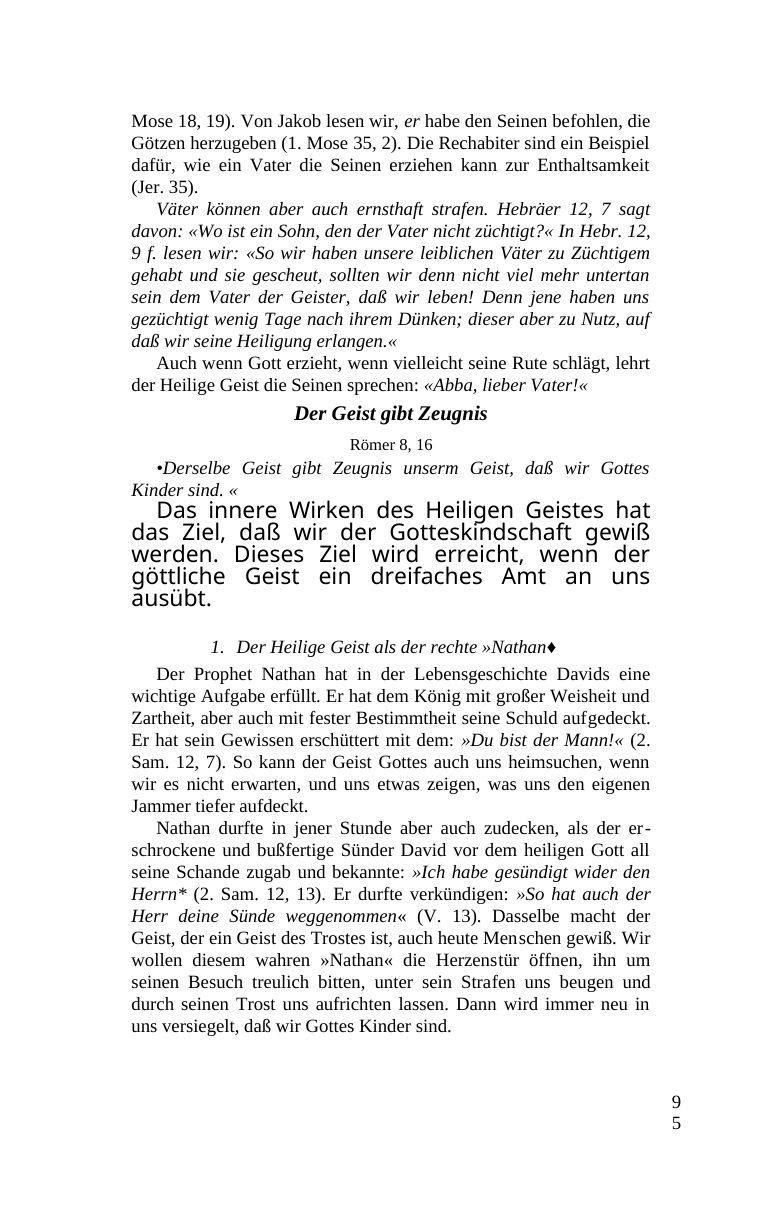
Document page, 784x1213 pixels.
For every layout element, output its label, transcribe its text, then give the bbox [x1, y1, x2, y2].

subtitle Der Geist gibt Zeugnis [131, 396, 651, 426]
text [131, 110, 651, 198]
list Der Heilige Geist als der rechte »Nathan♦ [210, 638, 651, 657]
text Der Prophet Nathan hat in der Lebensgeschichte Davids eine wichtige Aufgabe erfüllt. Er hat dem König mit großer Weisheit und Zartheit, aber auch mit fester Bestimmtheit seine Schuld aufgedeckt. Er hat sein Gewissen erschüttert mit dem: »Du bist der Mann!« (2. Sam. 12, 7). So kann der Geist Gottes auch uns heimsuchen, wenn wir es nicht erwarten, und uns etwas zeigen, was uns den eigenen Jammer tiefer aufdeckt. [131, 663, 651, 817]
text Römer 8, 16 [131, 426, 651, 457]
text •Derselbe Geist gibt Zeugnis unserm Geist, daß wir Gottes Kinder sind. « [131, 457, 651, 501]
text Väter können aber auch ernsthaft strafen. Hebräer 12, 7 sagt davon: «Wo ist ein Sohn, den der Vater nicht züchtigt?« In Hebr. 12, 9 f. lesen wir: «So wir haben unsere leiblichen Väter zu Züchtigem gehabt und sie gescheut, sollten wir denn nicht viel mehr untertan sein dem Vater der Geister, daß wir leben! Denn jene haben uns gezüchtigt wenig Tage nach ihrem Dünken; dieser aber zu Nutz, auf daß wir seine Heiligung erlangen.« [131, 198, 651, 352]
text Auch wenn Gott erzieht, wenn vielleicht seine Rute schlägt, lehrt der Heilige Geist die Seinen sprechen: «Abba, lieber Vater!« [131, 352, 651, 396]
text Nathan durfte in jener Stunde aber auch zudecken, als der erschrockene und bußfertige Sünder David vor dem heiligen Gott all seine Schande zugab und bekannte: »Ich habe gesündigt wider den Herrn* (2. Sam. 12, 13). Er durfte verkündigen: »So hat auch der Herr deine Sünde weggenommen« (V. 13). Dasselbe macht der Geist, der ein Geist des Trostes ist, auch heute Menschen gewiß. Wir wollen diesem wahren »Nathan« die Herzenstür öffnen, ihn um seinen Besuch treulich bitten, unter sein Strafen uns beugen und durch seinen Trost uns aufrichten lassen. Dann wird immer neu in uns versiegelt, daß wir Gottes Kinder sind. [131, 817, 651, 1037]
text Das innere Wirken des Heiligen Geistes hat das Ziel, daß wir der Gotteskindschaft gewiß werden. Dieses Ziel wird erreicht, wenn der göttliche Geist ein dreifaches Amt an uns ausübt. [131, 501, 651, 611]
